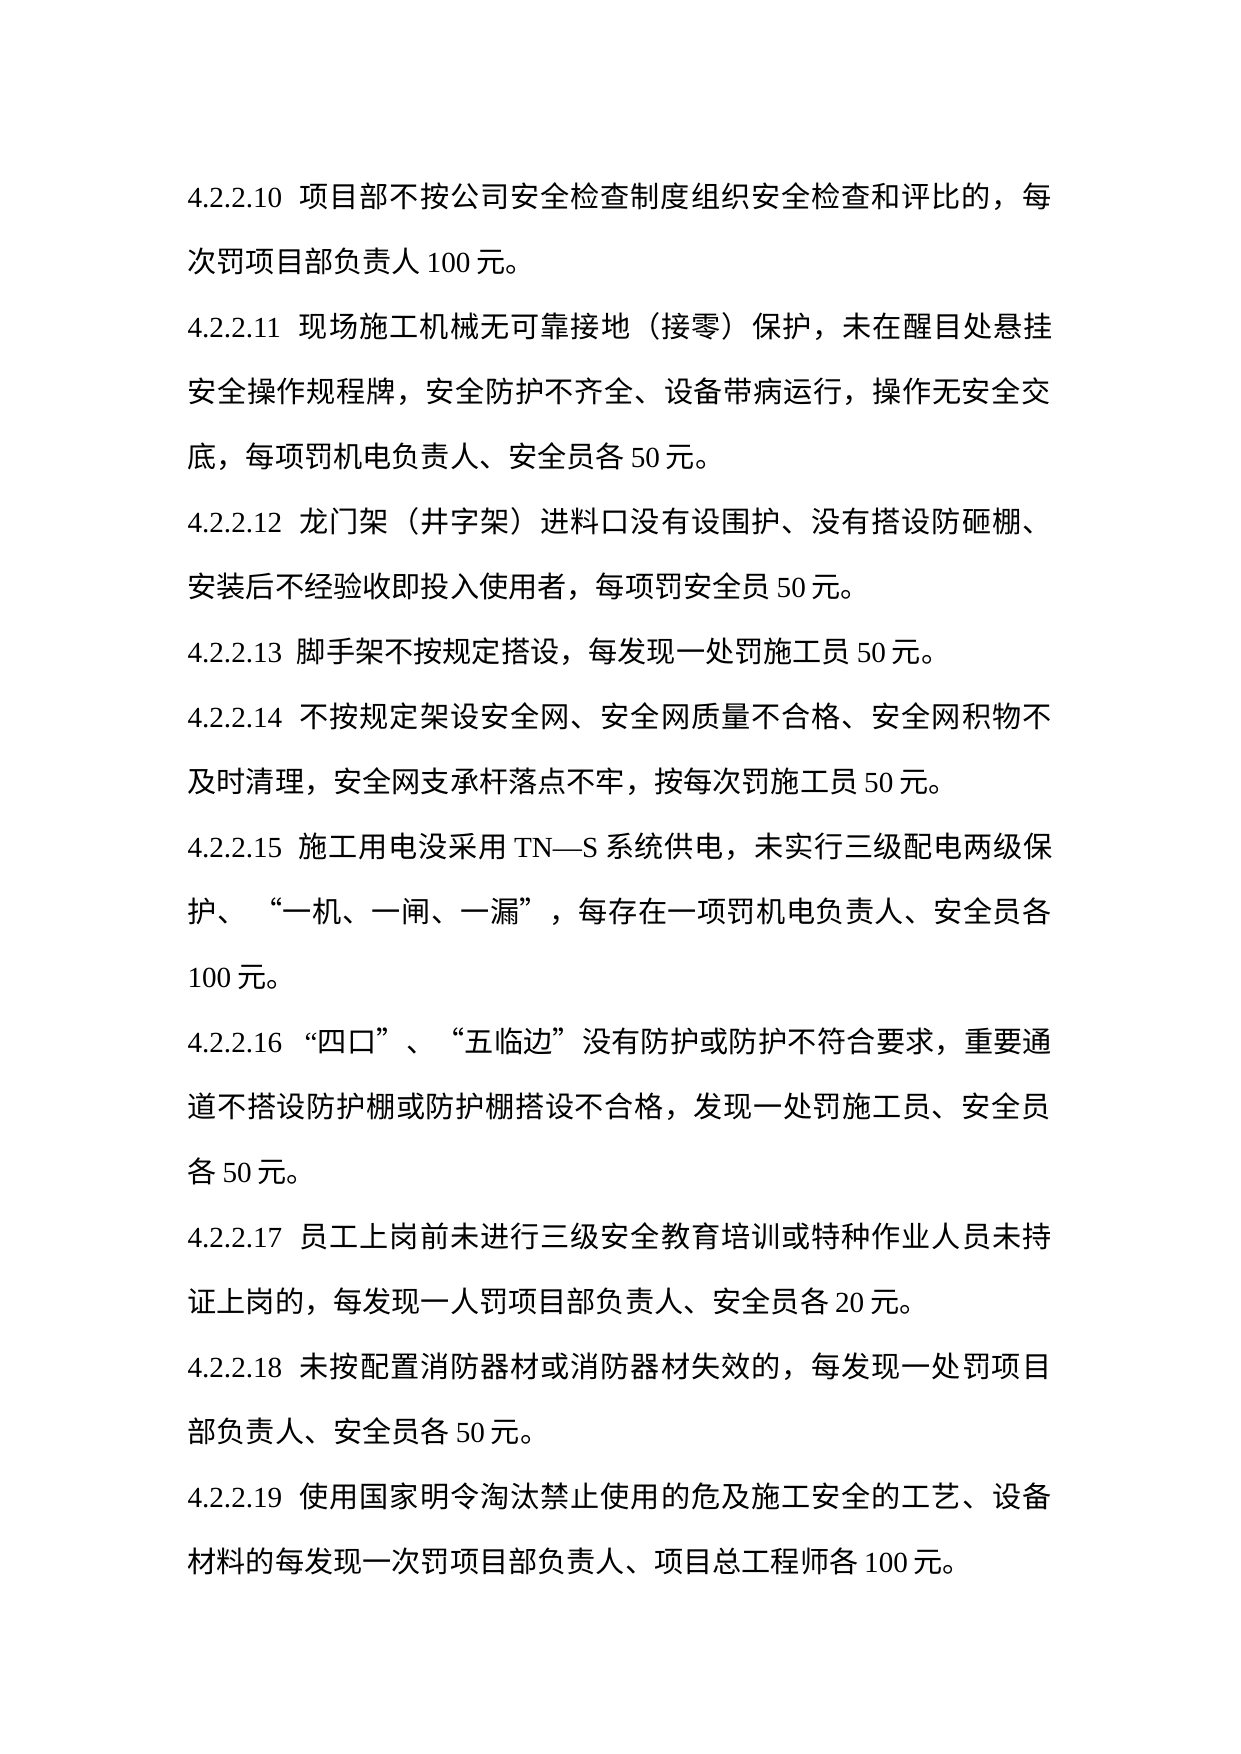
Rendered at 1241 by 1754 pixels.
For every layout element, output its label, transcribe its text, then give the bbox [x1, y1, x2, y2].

text 4.2.2.19 使用国家明令淘汰禁止使用的危及施工安全的工艺、设备材料的每发现一次罚项目部负责人、项目总工程师各100元。 [187, 1462, 1053, 1592]
text 4.2.2.13 脚手架不按规定搭设，每发现一处罚施工员50元。 [187, 617, 1053, 682]
text 4.2.2.11 现场施工机械无可靠接地（接零）保护，未在醒目处悬挂安全操作规程牌，安全防护不齐全、设备带病运行，操作无安全交底，每项罚机电负责人、安全员各50元。 [187, 292, 1053, 487]
text 4.2.2.16 “四口”、“五临边”没有防护或防护不符合要求，重要通道不搭设防护棚或防护棚搭设不合格，发现一处罚施工员、安全员各50元。 [187, 1007, 1053, 1202]
text 4.2.2.10 项目部不按公司安全检查制度组织安全检查和评比的，每次罚项目部负责人100元。 [187, 162, 1053, 292]
text 4.2.2.18 未按配置消防器材或消防器材失效的，每发现一处罚项目部负责人、安全员各50元。 [187, 1332, 1053, 1462]
text 4.2.2.17 员工上岗前未进行三级安全教育培训或特种作业人员未持证上岗的，每发现一人罚项目部负责人、安全员各20元。 [187, 1202, 1053, 1332]
text 4.2.2.14 不按规定架设安全网、安全网质量不合格、安全网积物不及时清理，安全网支承杆落点不牢，按每次罚施工员50元。 [187, 682, 1053, 812]
text 4.2.2.15 施工用电没采用TN—S系统供电，未实行三级配电两级保护、 “一机、一闸、一漏”，每存在一项罚机电负责人、安全员各100元。 [187, 812, 1053, 1007]
text 4.2.2.12 龙门架（井字架）进料口没有设围护、没有搭设防砸棚、安装后不经验收即投入使用者，每项罚安全员50元。 [187, 487, 1053, 617]
